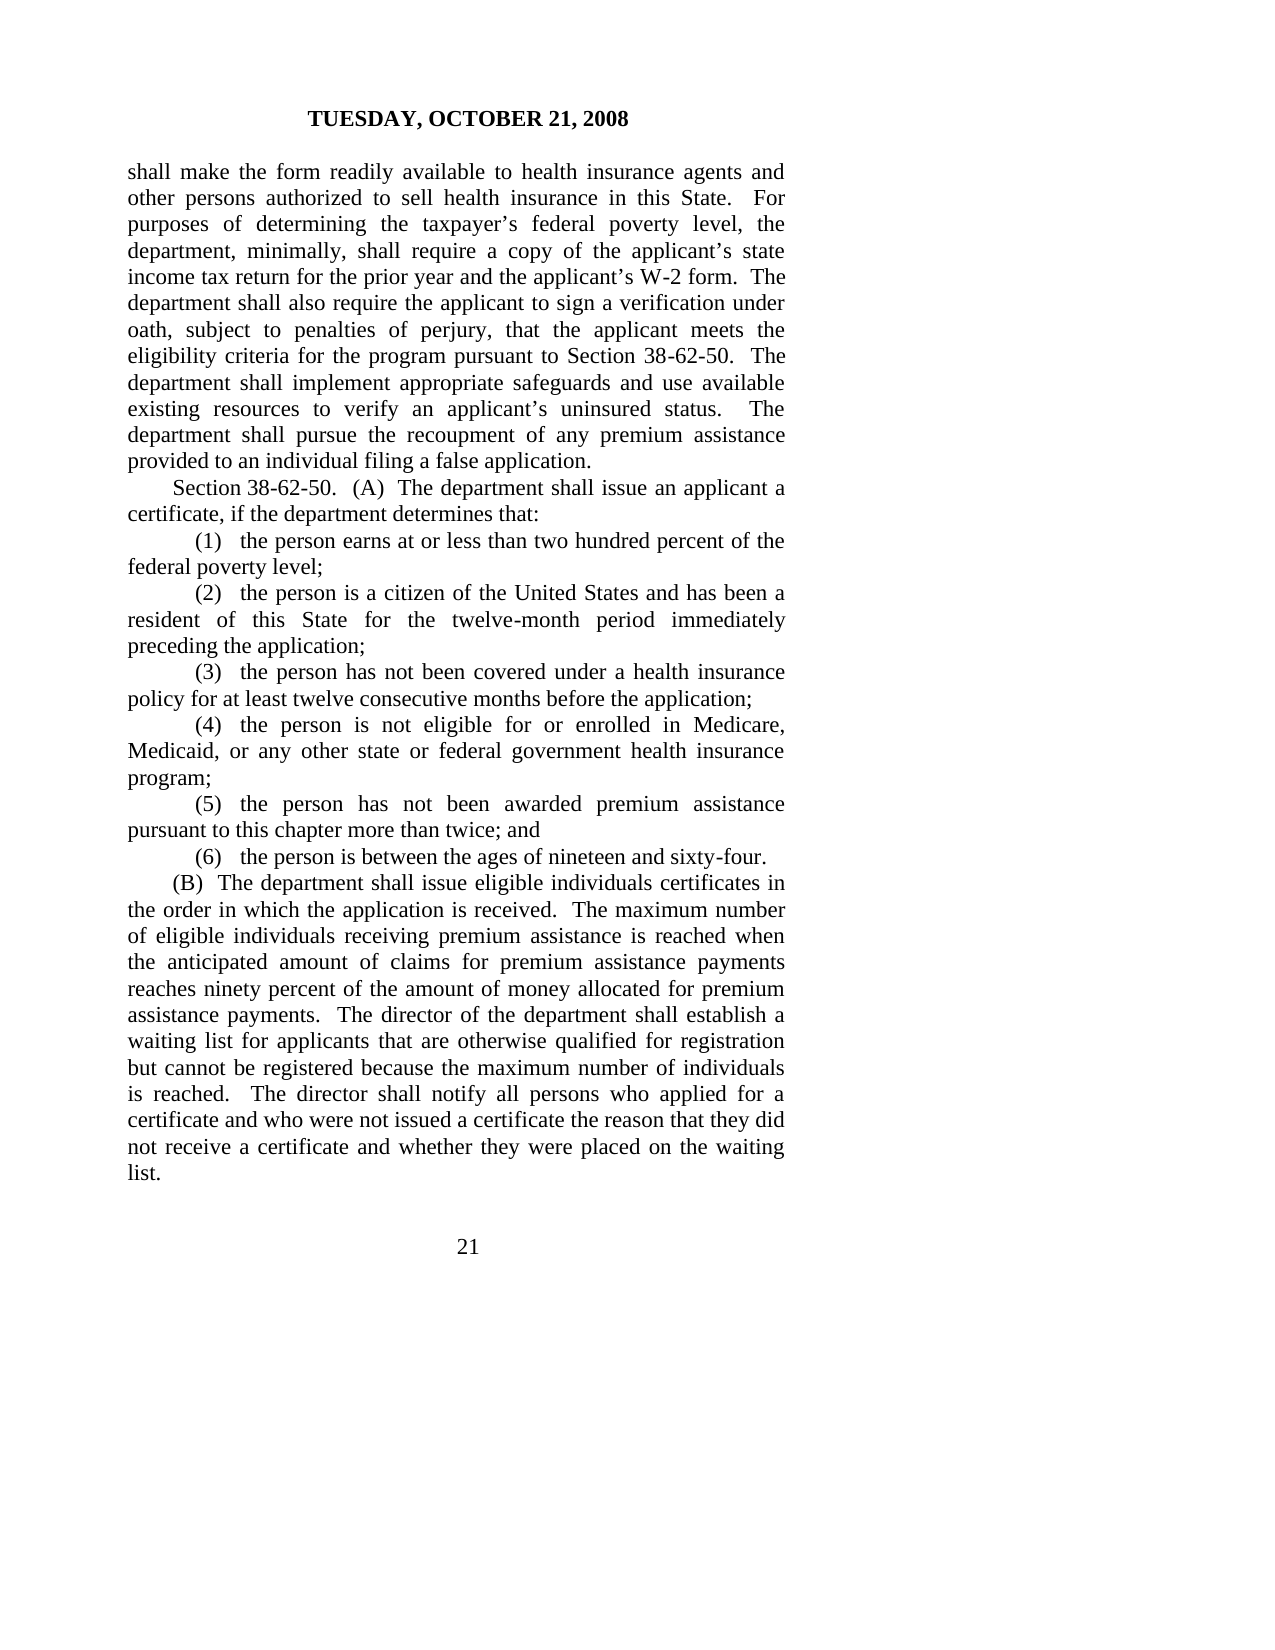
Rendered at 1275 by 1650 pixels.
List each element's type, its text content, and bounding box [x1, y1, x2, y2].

text Section 38-62-50. (A) The department shall issue an applicant a certificate, if the department determines that: [127, 474, 786, 527]
text (1) the person earns at or less than two hundred percent of the federal poverty level; [127, 527, 786, 579]
text (B) The department shall issue eligible individuals certificates in the order in which the application is received. The maximum number of eligible individuals receiving premium assistance is reached when the anticipated amount of claims for premium assistance payments reaches ninety percent of the amount of money allocated for premium assistance payments. The director of the department shall establish a waiting list for applicants that are otherwise qualified for registration but cannot be registered because the maximum number of individuals is reached. The director shall notify all persons who applied for a certificate and who were not issued a certificate the reason that they did not receive a certificate and whether they were placed on the waiting list. [127, 869, 786, 1186]
text (3) the person has not been covered under a health insurance policy for at least twelve consecutive months before the application; [127, 658, 786, 711]
text (2) the person is a citizen of the United States and has been a resident of this State for the twelve-month period immediately preceding the application; [127, 579, 786, 658]
text (5) the person has not been awarded premium assistance pursuant to this chapter more than twice; and [127, 790, 786, 843]
text (6) the person is between the ages of nineteen and sixty-four. [127, 843, 786, 869]
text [127, 158, 786, 474]
text (4) the person is not eligible for or enrolled in Medicare, Medicaid, or any other state or federal government health insurance program; [127, 711, 786, 790]
